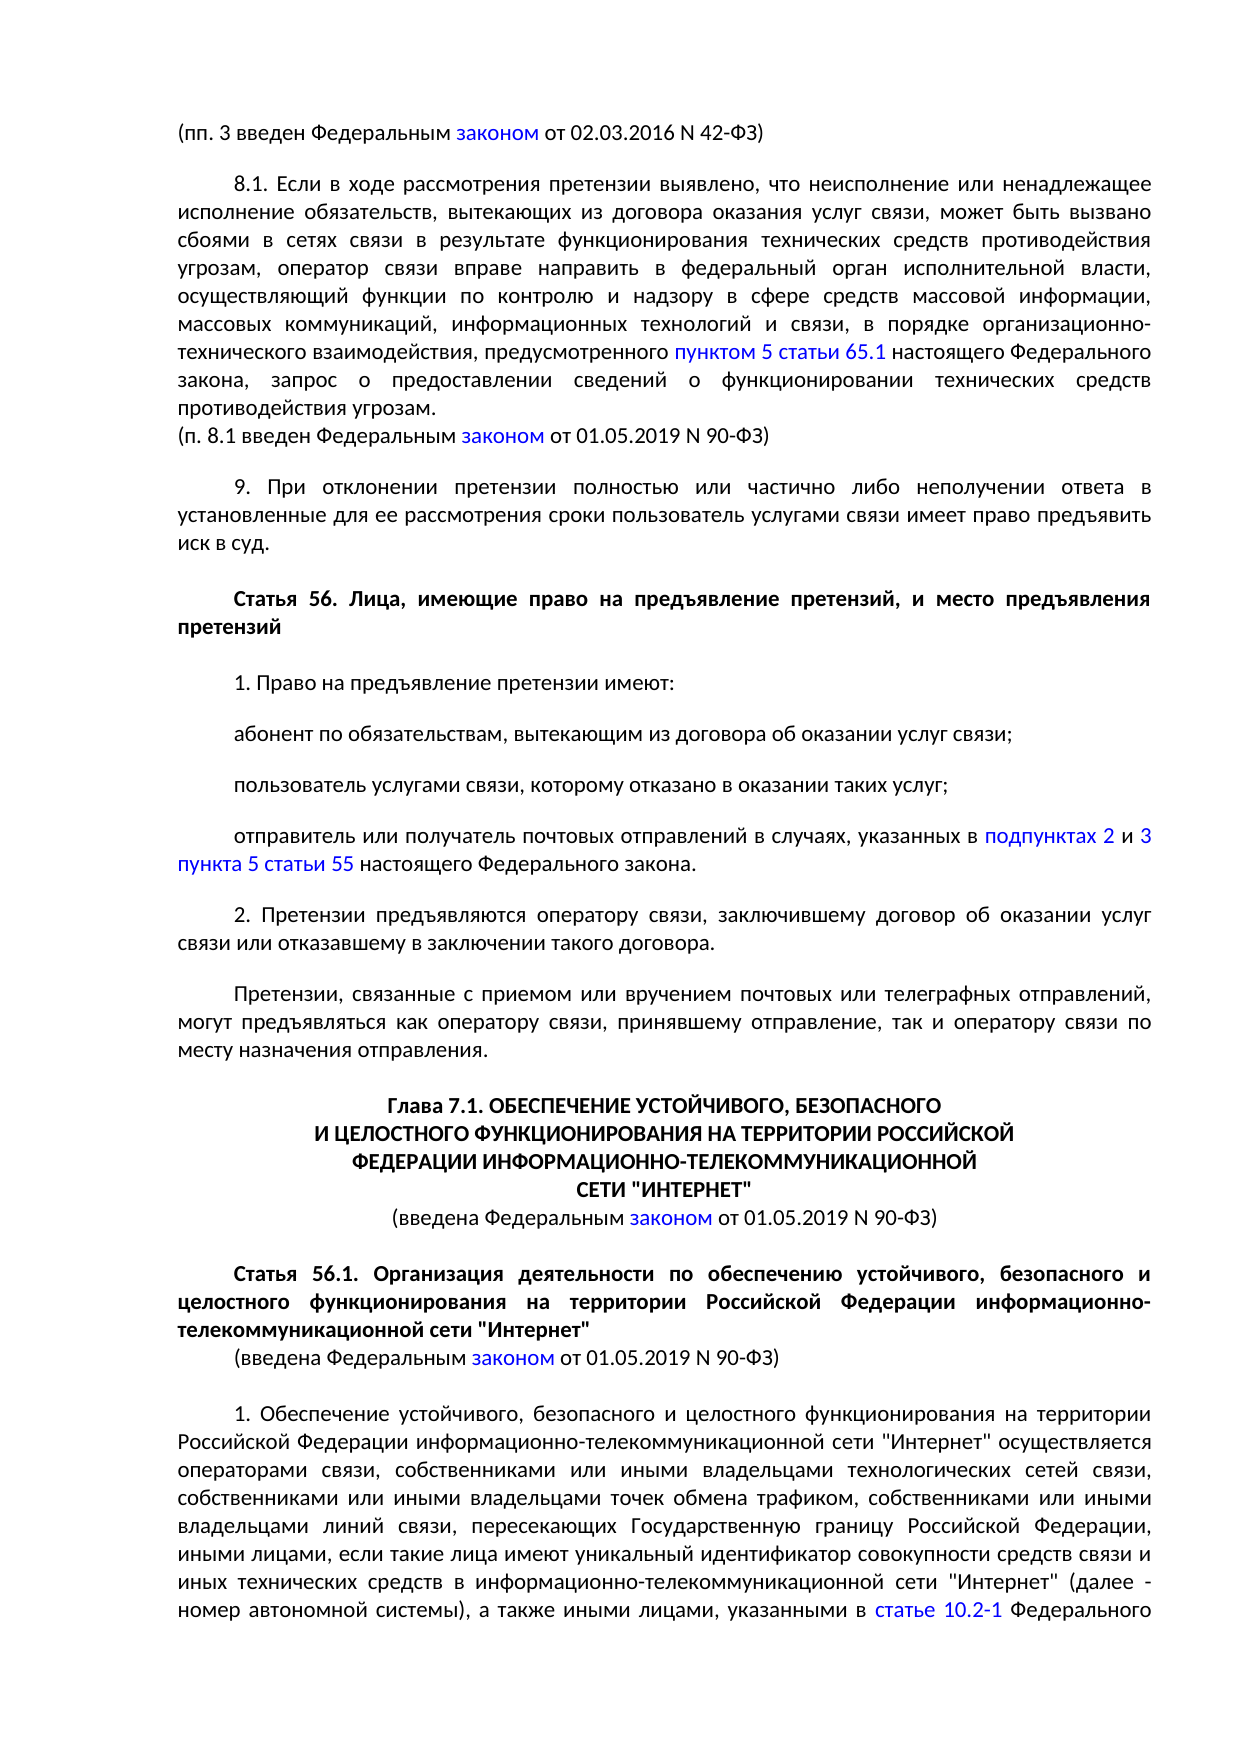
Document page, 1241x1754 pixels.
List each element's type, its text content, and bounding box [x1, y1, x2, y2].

text СЕТИ "ИНТЕРНЕТ" [177, 1175, 1152, 1203]
text (п. 8.1 введен Федеральным законом от 01.05.2019 N 90-ФЗ) [177, 421, 1152, 449]
text 2. Претензии предъявляются оператору связи, заключившему договор об оказании услуг связи или отказавшему в заключении такого договора. [177, 900, 1152, 956]
text 1. Право на предъявление претензии имеют: [177, 668, 1152, 696]
text Статья 56.1. Организация деятельности по обеспечению устойчивого, безопасного и целостного функционирования на территории Российской Федерации информационно-телекоммуникационной сети "Интернет" [177, 1259, 1152, 1343]
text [177, 1399, 1152, 1623]
text абонент по обязательствам, вытекающим из договора об оказании услуг связи; [177, 719, 1152, 747]
text 8.1. Если в ходе рассмотрения претензии выявлено, что неисполнение или ненадлежащее исполнение обязательств, вытекающих из договора оказания услуг связи, может быть вызвано сбоями в сетях связи в результате функционирования технических средств противодействия угрозам, оператор связи вправе направить в федеральный орган исполнительной власти, осуществляющий функции по контролю и надзору в сфере средств массовой информации, массовых коммуникаций, информационных технологий и связи, в порядке организационно-технического взаимодействия, предусмотренного пунктом 5 статьи 65.1 настоящего Федерального закона, запрос о предоставлении сведений о функционировании технических средств противодействия угрозам. [177, 169, 1152, 421]
text Глава 7.1. ОБЕСПЕЧЕНИЕ УСТОЙЧИВОГО, БЕЗОПАСНОГО [177, 1091, 1152, 1119]
text (пп. 3 введен Федеральным законом от 02.03.2016 N 42-ФЗ) [177, 118, 1152, 146]
text ФЕДЕРАЦИИ ИНФОРМАЦИОННО-ТЕЛЕКОММУНИКАЦИОННОЙ [177, 1147, 1152, 1175]
text отправитель или получатель почтовых отправлений в случаях, указанных в подпунктах 2 и 3 пункта 5 статьи 55 настоящего Федерального закона. [177, 821, 1152, 877]
text Статья 56. Лица, имеющие право на предъявление претензий, и место предъявления претензий [177, 584, 1152, 640]
text 9. При отклонении претензии полностью или частично либо неполучении ответа в установленные для ее рассмотрения сроки пользователь услугами связи имеет право предъявить иск в суд. [177, 472, 1152, 556]
text (введена Федеральным законом от 01.05.2019 N 90-ФЗ) [177, 1343, 1152, 1371]
text пользователь услугами связи, которому отказано в оказании таких услуг; [177, 770, 1152, 798]
text Претензии, связанные с приемом или вручением почтовых или телеграфных отправлений, могут предъявляться как оператору связи, принявшему отправление, так и оператору связи по месту назначения отправления. [177, 979, 1152, 1063]
text И ЦЕЛОСТНОГО ФУНКЦИОНИРОВАНИЯ НА ТЕРРИТОРИИ РОССИЙСКОЙ [177, 1119, 1152, 1147]
text (введена Федеральным законом от 01.05.2019 N 90-ФЗ) [177, 1203, 1152, 1231]
